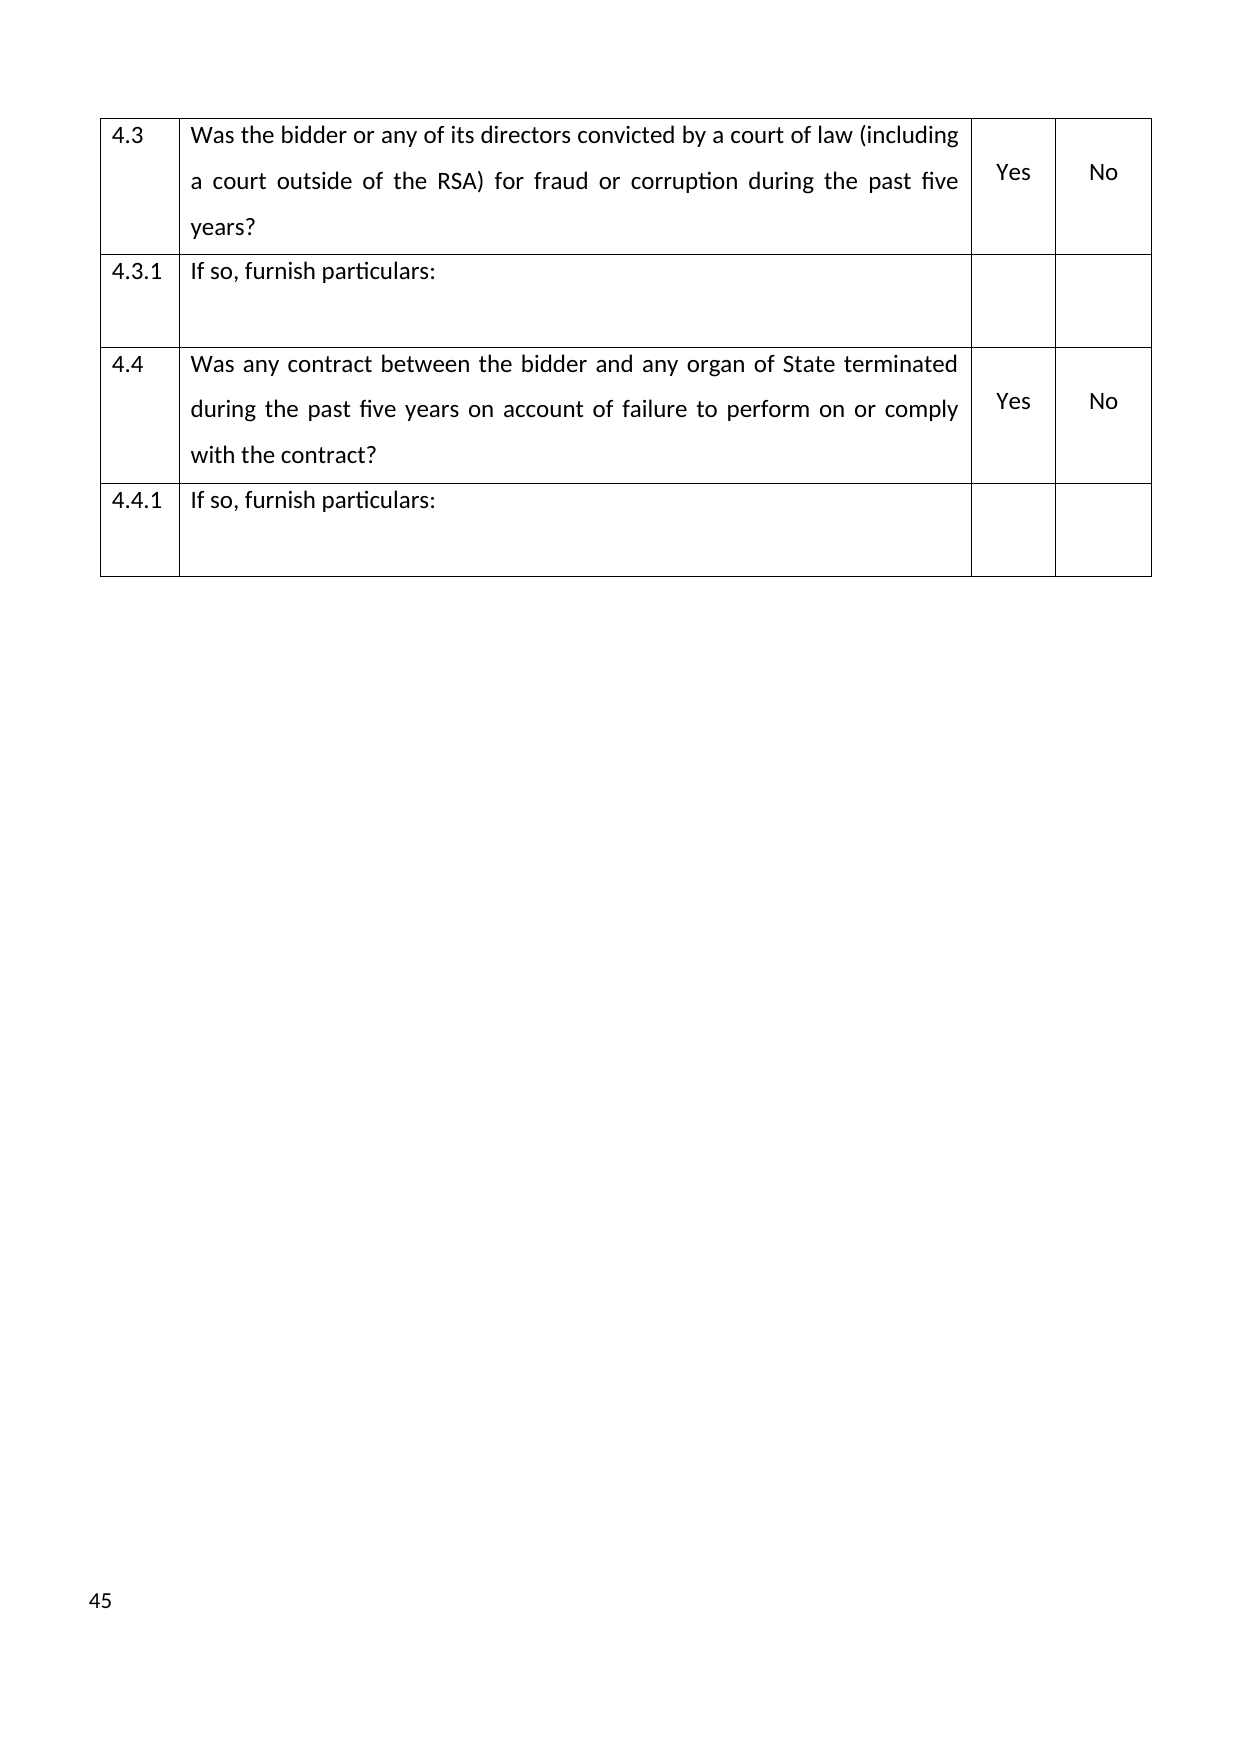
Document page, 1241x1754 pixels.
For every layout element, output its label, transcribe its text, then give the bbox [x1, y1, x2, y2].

table_cell [972, 484, 1055, 576]
table_cell If so, furnish particulars: [180, 484, 971, 576]
table_cell [972, 255, 1055, 347]
table_cell [1056, 255, 1151, 347]
table_cell [1056, 484, 1151, 576]
table_cell Yes [972, 348, 1055, 483]
table_cell Was the bidder or any of its directors convicted by a court of law (including a court outside of the RSA) for fraud or corruption during the past five years? [180, 119, 971, 254]
table_cell If so, furnish particulars: [180, 255, 971, 347]
table_cell 4.4.1 [101, 484, 179, 576]
table_cell No [1056, 119, 1151, 254]
table_cell Yes [972, 119, 1055, 254]
table_cell 4.3 [101, 119, 179, 254]
table_cell 4.3.1 [101, 255, 179, 347]
table_cell No [1056, 348, 1151, 483]
table_cell Was any contract between the bidder and any organ of State terminated during the past five years on account of failure to perform on or comply with the contract? [180, 348, 971, 483]
table_cell 4.4 [101, 348, 179, 483]
